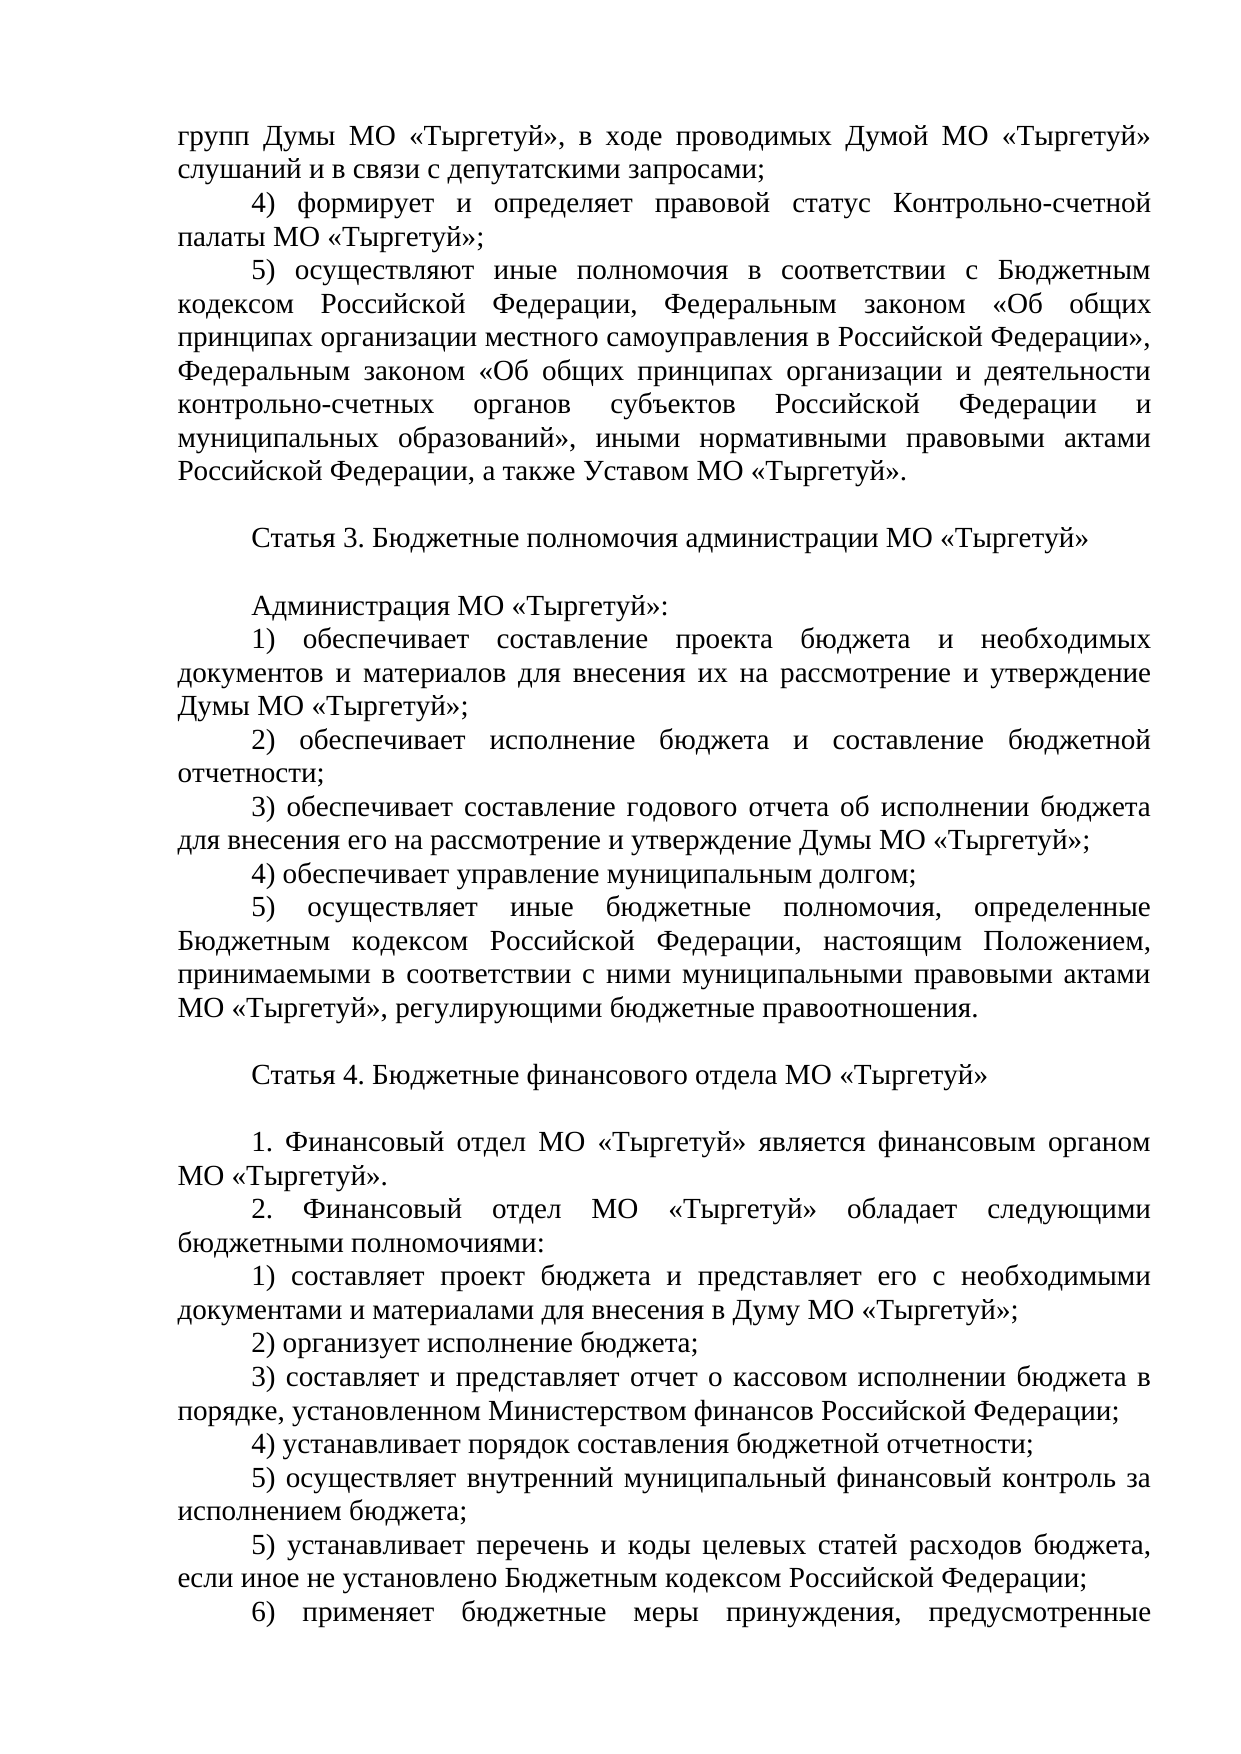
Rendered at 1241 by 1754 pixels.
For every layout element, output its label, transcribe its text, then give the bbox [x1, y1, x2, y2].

text 5) осуществляет внутренний муниципальный финансовый контроль за исполнением бюджета; [177, 1460, 1152, 1527]
text 5) осуществляют иные полномочия в соответствии с Бюджетным кодексом Российской Федерации, Федеральным законом «Об общих принципах организации местного самоуправления в Российской Федерации», Федеральным законом «Об общих принципах организации и деятельности контрольно-счетных органов субъектов Российской Федерации и муниципальных образований», иными нормативными правовыми актами Российской Федерации, а также Уставом МО «Тыргетуй». [177, 252, 1152, 487]
text 2) обеспечивает исполнение бюджета и составление бюджетной отчетности; [177, 722, 1152, 789]
text 2. Финансовый отдел МО «Тыргетуй» обладает следующими бюджетными полномочиями: [177, 1191, 1152, 1258]
text Статья 4. Бюджетные финансового отдела МО «Тыргетуй» [177, 1057, 1152, 1091]
text 5) осуществляет иные бюджетные полномочия, определенные Бюджетным кодексом Российской Федерации, настоящим Положением, принимаемыми в соответствии с ними муниципальными правовыми актами МО «Тыргетуй», регулирующими бюджетные правоотношения. [177, 889, 1152, 1024]
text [177, 1594, 1152, 1627]
text 3) составляет и представляет отчет о кассовом исполнении бюджета в порядке, установленном Министерством финансов Российской Федерации; [177, 1359, 1152, 1426]
text 4) устанавливает порядок составления бюджетной отчетности; [177, 1426, 1152, 1460]
text 2) организует исполнение бюджета; [177, 1326, 1152, 1359]
text Администрация МО «Тыргетуй»: [177, 588, 1152, 621]
text 5) устанавливает перечень и коды целевых статей расходов бюджета, если иное не установлено Бюджетным кодексом Российской Федерации; [177, 1527, 1152, 1594]
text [177, 118, 1152, 185]
text 4) обеспечивает управление муниципальным долгом; [177, 856, 1152, 889]
text 1) обеспечивает составление проекта бюджета и необходимых документов и материалов для внесения их на рассмотрение и утверждение Думы МО «Тыргетуй»; [177, 621, 1152, 722]
text 1) составляет проект бюджета и представляет его с необходимыми документами и материалами для внесения в Думу МО «Тыргетуй»; [177, 1258, 1152, 1326]
text 1. Финансовый отдел МО «Тыргетуй» является финансовым органом МО «Тыргетуй». [177, 1124, 1152, 1191]
text 3) обеспечивает составление годового отчета об исполнении бюджета для внесения его на рассмотрение и утверждение Думы МО «Тыргетуй»; [177, 789, 1152, 856]
text 4) формирует и определяет правовой статус Контрольно-счетной палаты МО «Тыргетуй»; [177, 185, 1152, 252]
text Статья 3. Бюджетные полномочия администрации МО «Тыргетуй» [177, 521, 1152, 554]
